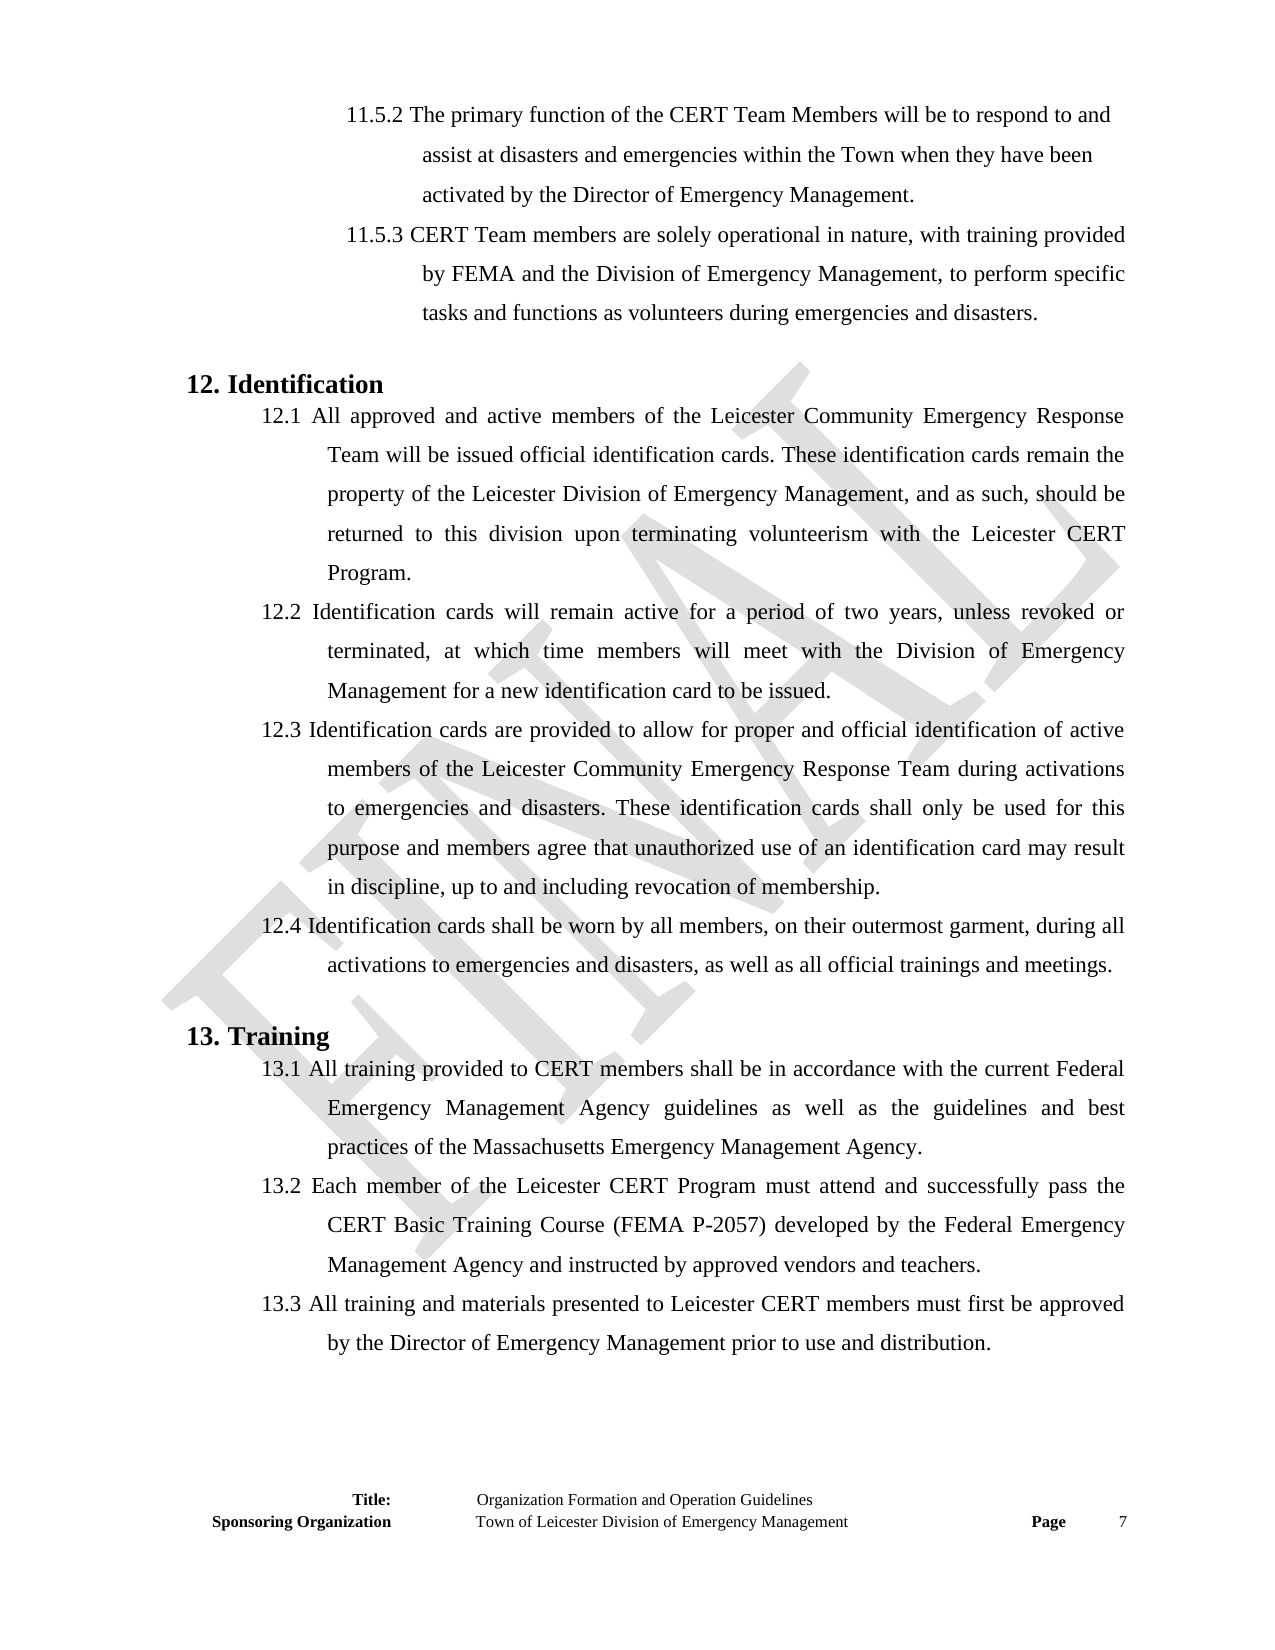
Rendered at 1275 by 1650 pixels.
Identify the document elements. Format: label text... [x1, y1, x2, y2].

text 11.5.2 The primary function of the CERT Team Members will be to respond to and assist at disasters and emergencies within the Town when they have been activated by the Director of Emergency Management. [346, 101, 1131, 207]
text 13.2 Each member of the Leicester CERT Program must attend and successfully pass the CERT Basic Training Course (FEMA P-2057) developed by the Federal Emergency Management Agency and instructed by approved vendors and teachers. [261, 1172, 1126, 1277]
text 13.3 All training and materials presented to Leicester CERT members must first be approved by the Director of Emergency Management prior to use and distribution. [261, 1290, 1126, 1356]
text 12.4 Identification cards shall be worn by all members, on their outermost garment, during all activations to emergencies and disasters, as well as all official trainings and meetings. [261, 912, 1126, 978]
text 11.5.3 CERT Team members are solely operational in nature, with training provided by FEMA and the Division of Emergency Management, to perform specific tasks and functions as volunteers during emergencies and disasters. [346, 221, 1126, 325]
subtitle 13. Training [186, 1020, 1125, 1052]
text 12.1 All approved and active members of the Leicester Community Emergency Response Team will be issued official identification cards. These identification cards remain the property of the Leicester Division of Emergency Management, and as such, should be returned to this division upon terminating volunteerism with the Leicester CERT Program. [261, 402, 1126, 585]
subtitle 12. Identification [186, 368, 1125, 399]
text 12.2 Identification cards will remain active for a period of two years, unless revoked or terminated, at which time members will meet with the Division of Emergency Management for a new identification card to be issued. [261, 598, 1126, 703]
text 12.3 Identification cards are provided to allow for proper and official identification of active members of the Leicester Community Emergency Response Team during activations to emergencies and disasters. These identification cards shall only be used for this purpose and members agree that unauthorized use of an identification card may result in discipline, up to and including revocation of membership. [261, 716, 1126, 899]
text 13.1 All training provided to CERT members shall be in accordance with the current Federal Emergency Management Agency guidelines as well as the guidelines and best practices of the Massachusetts Emergency Management Agency. [261, 1054, 1126, 1159]
